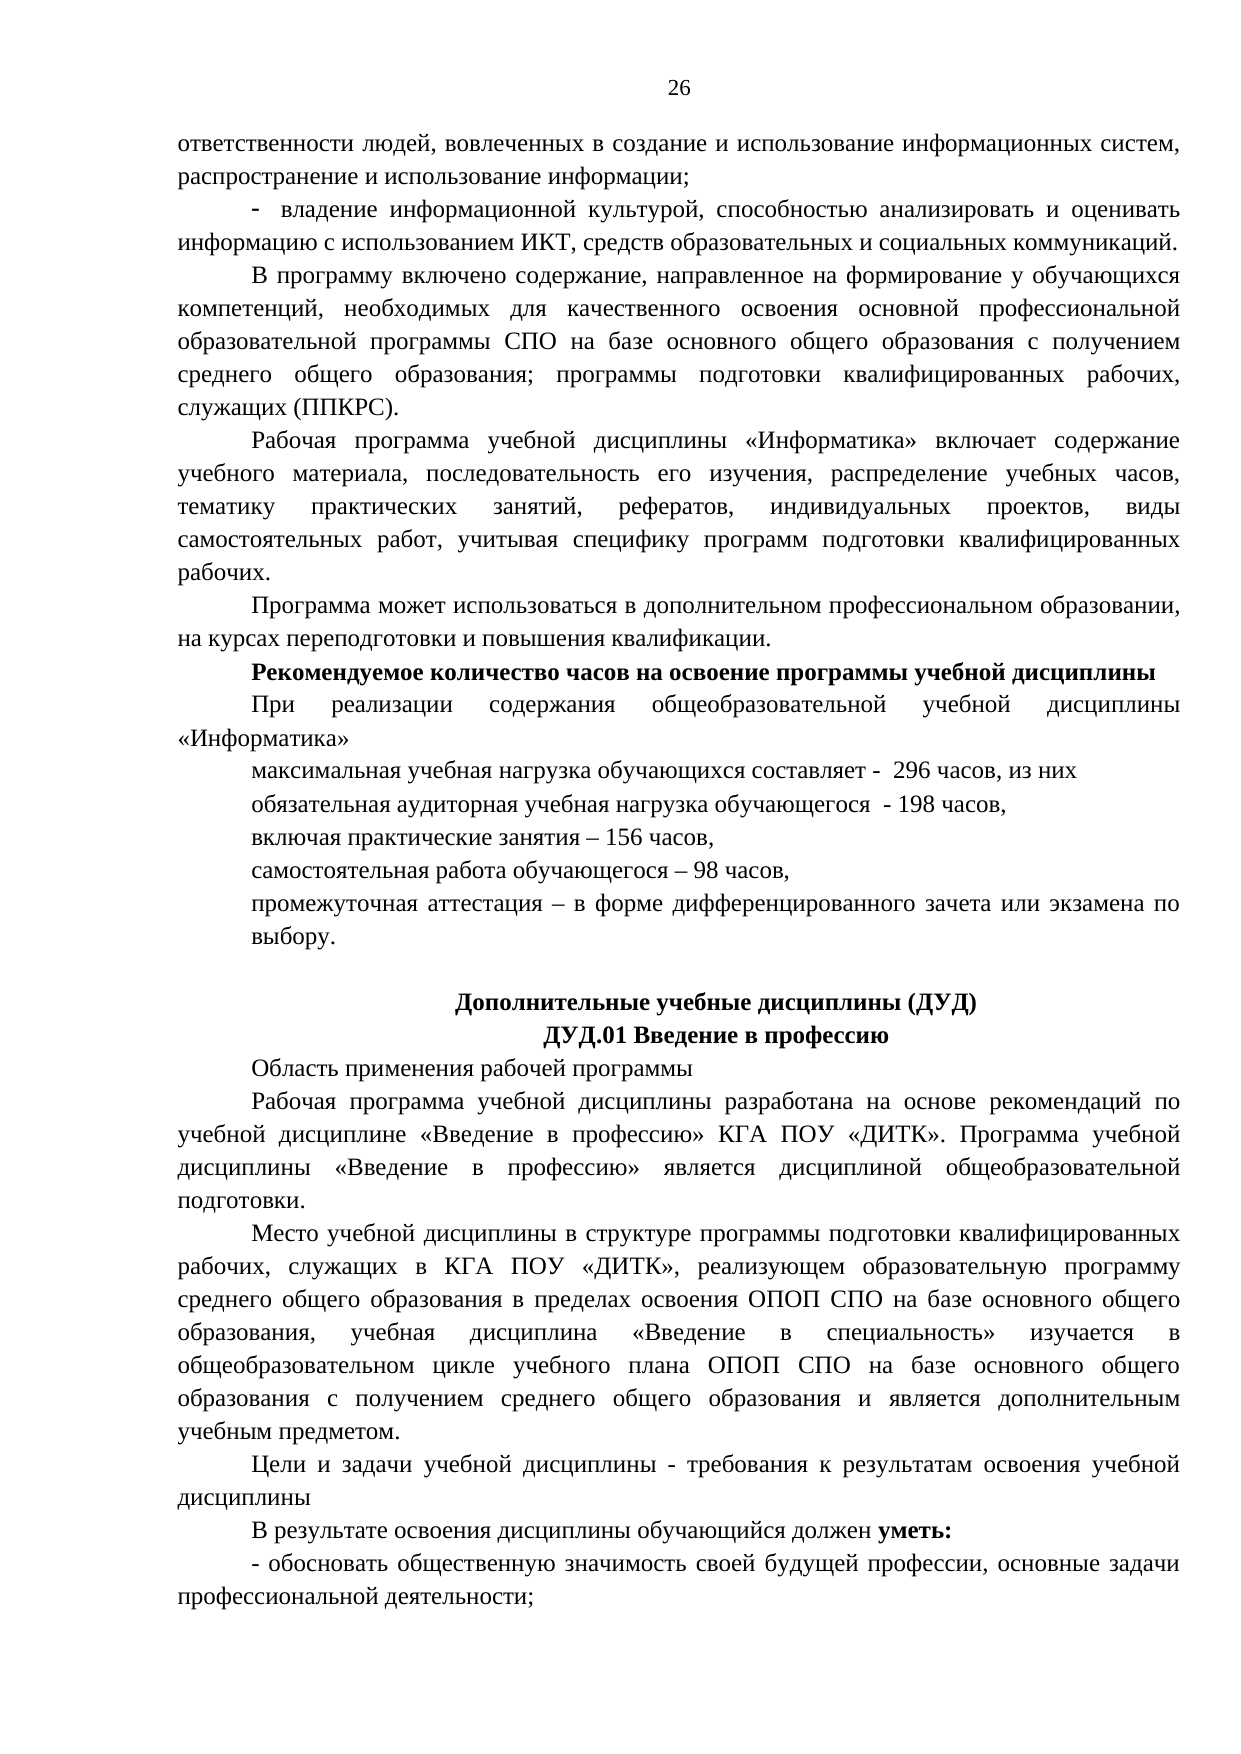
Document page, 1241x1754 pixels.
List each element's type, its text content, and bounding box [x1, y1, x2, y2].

text Цели и задачи учебной дисциплины - требования к результатам освоения учебной дисциплины [177, 1449, 1181, 1511]
text максимальная учебная нагрузка обучающихся составляет - 296 часов, из них [177, 756, 1181, 784]
list владение информационной культурой, способностью анализировать и оценивать информацию с использованием ИКТ, средств образовательных и социальных коммуникаций. [177, 194, 1181, 256]
text самостоятельная работа обучающегося – 98 часов, [251, 855, 1181, 883]
text Рабочая программа учебной дисциплины разработана на основе рекомендаций по учебной дисциплине «Введение в профессию» КГА ПОУ «ДИТК». Программа учебной дисциплины «Введение в профессию» является дисциплиной общеобразовательной подготовки. [177, 1086, 1181, 1214]
text В программу включено содержание, направленное на формирование у обучающихся компетенций, необходимых для качественного освоения основной профессиональной образовательной программы СПО на базе основного общего образования с получением среднего общего образования; программы подготовки квалифицированных рабочих, служащих (ППКРС). [177, 260, 1181, 421]
text Программа может использоваться в дополнительном профессиональном образовании, на курсах переподготовки и повышения квалификации. [177, 591, 1181, 652]
text Дополнительные учебные дисциплины (ДУД) [177, 987, 1181, 1016]
text В результате освоения дисциплины обучающийся должен уметь: [177, 1515, 1181, 1544]
text ДУД.01 Введение в профессию [177, 1020, 1181, 1048]
text - обосновать общественную значимость своей будущей профессии, основные задачи профессиональной деятельности; [177, 1548, 1181, 1610]
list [177, 128, 1181, 190]
text Область применения рабочей программы [177, 1053, 1181, 1082]
text При реализации содержания общеобразовательной учебной дисциплины «Информатика» [177, 689, 1181, 751]
text Рабочая программа учебной дисциплины «Информатика» включает содержание учебного материала, последовательность его изучения, распределение учебных часов, тематику практических занятий, рефератов, индивидуальных проектов, виды самостоятельных работ, учитывая специфику программ подготовки квалифицированных рабочих. [177, 425, 1181, 586]
text Место учебной дисциплины в структуре программы подготовки квалифицированных рабочих, служащих в КГА ПОУ «ДИТК», реализующем образовательную программу среднего общего образования в пределах освоения ОПОП СПО на базе основного общего образования, учебная дисциплина «Введение в специальность» изучается в общеобразовательном цикле учебного плана ОПОП СПО на базе основного общего образования с получением среднего общего образования и является дополнительным учебным предметом. [177, 1218, 1181, 1445]
text Рекомендуемое количество часов на освоение программы учебной дисциплины [177, 657, 1181, 685]
text промежуточная аттестация – в форме дифференцированного зачета или экзамена по выбору. [251, 888, 1181, 949]
text обязательная аудиторная учебная нагрузка обучающегося - 198 часов, [177, 789, 1181, 817]
text включая практические занятия – 156 часов, [177, 822, 1181, 850]
